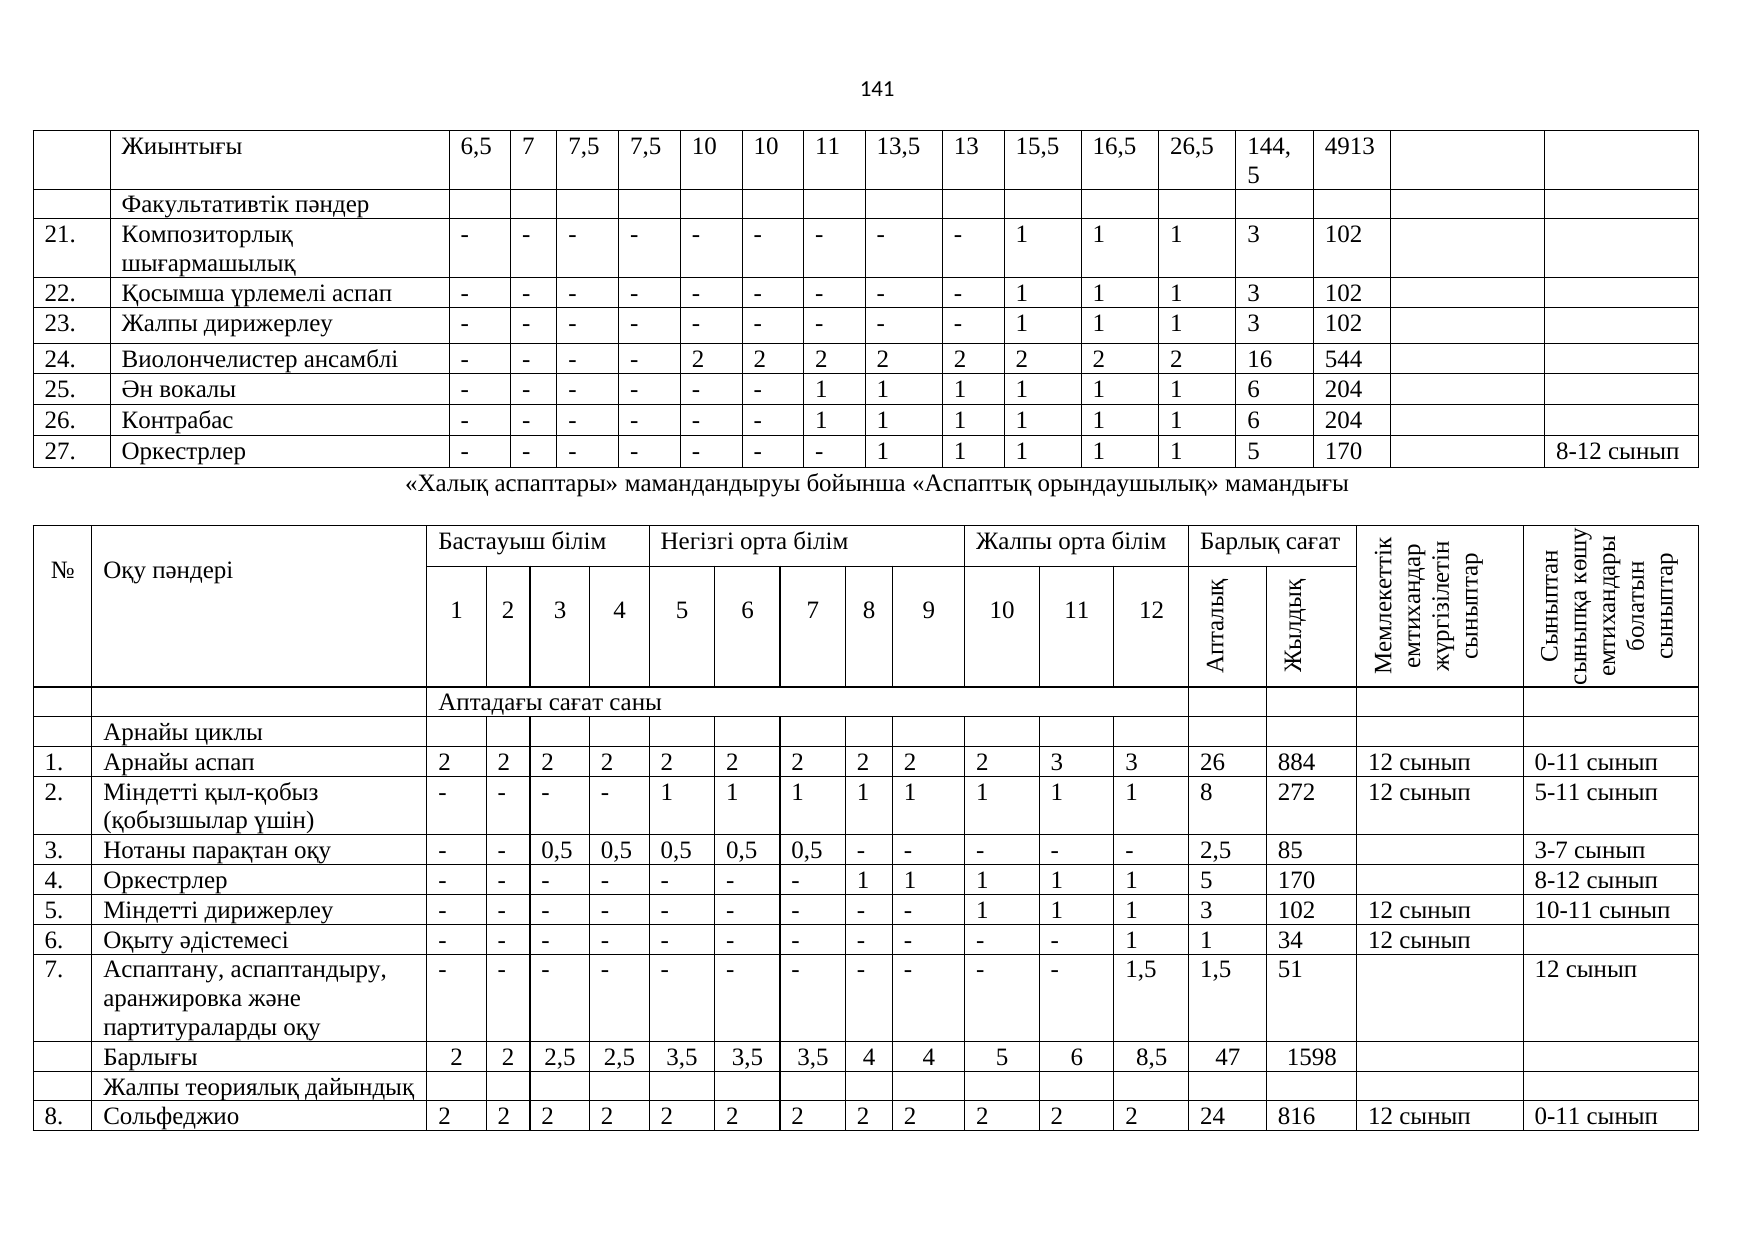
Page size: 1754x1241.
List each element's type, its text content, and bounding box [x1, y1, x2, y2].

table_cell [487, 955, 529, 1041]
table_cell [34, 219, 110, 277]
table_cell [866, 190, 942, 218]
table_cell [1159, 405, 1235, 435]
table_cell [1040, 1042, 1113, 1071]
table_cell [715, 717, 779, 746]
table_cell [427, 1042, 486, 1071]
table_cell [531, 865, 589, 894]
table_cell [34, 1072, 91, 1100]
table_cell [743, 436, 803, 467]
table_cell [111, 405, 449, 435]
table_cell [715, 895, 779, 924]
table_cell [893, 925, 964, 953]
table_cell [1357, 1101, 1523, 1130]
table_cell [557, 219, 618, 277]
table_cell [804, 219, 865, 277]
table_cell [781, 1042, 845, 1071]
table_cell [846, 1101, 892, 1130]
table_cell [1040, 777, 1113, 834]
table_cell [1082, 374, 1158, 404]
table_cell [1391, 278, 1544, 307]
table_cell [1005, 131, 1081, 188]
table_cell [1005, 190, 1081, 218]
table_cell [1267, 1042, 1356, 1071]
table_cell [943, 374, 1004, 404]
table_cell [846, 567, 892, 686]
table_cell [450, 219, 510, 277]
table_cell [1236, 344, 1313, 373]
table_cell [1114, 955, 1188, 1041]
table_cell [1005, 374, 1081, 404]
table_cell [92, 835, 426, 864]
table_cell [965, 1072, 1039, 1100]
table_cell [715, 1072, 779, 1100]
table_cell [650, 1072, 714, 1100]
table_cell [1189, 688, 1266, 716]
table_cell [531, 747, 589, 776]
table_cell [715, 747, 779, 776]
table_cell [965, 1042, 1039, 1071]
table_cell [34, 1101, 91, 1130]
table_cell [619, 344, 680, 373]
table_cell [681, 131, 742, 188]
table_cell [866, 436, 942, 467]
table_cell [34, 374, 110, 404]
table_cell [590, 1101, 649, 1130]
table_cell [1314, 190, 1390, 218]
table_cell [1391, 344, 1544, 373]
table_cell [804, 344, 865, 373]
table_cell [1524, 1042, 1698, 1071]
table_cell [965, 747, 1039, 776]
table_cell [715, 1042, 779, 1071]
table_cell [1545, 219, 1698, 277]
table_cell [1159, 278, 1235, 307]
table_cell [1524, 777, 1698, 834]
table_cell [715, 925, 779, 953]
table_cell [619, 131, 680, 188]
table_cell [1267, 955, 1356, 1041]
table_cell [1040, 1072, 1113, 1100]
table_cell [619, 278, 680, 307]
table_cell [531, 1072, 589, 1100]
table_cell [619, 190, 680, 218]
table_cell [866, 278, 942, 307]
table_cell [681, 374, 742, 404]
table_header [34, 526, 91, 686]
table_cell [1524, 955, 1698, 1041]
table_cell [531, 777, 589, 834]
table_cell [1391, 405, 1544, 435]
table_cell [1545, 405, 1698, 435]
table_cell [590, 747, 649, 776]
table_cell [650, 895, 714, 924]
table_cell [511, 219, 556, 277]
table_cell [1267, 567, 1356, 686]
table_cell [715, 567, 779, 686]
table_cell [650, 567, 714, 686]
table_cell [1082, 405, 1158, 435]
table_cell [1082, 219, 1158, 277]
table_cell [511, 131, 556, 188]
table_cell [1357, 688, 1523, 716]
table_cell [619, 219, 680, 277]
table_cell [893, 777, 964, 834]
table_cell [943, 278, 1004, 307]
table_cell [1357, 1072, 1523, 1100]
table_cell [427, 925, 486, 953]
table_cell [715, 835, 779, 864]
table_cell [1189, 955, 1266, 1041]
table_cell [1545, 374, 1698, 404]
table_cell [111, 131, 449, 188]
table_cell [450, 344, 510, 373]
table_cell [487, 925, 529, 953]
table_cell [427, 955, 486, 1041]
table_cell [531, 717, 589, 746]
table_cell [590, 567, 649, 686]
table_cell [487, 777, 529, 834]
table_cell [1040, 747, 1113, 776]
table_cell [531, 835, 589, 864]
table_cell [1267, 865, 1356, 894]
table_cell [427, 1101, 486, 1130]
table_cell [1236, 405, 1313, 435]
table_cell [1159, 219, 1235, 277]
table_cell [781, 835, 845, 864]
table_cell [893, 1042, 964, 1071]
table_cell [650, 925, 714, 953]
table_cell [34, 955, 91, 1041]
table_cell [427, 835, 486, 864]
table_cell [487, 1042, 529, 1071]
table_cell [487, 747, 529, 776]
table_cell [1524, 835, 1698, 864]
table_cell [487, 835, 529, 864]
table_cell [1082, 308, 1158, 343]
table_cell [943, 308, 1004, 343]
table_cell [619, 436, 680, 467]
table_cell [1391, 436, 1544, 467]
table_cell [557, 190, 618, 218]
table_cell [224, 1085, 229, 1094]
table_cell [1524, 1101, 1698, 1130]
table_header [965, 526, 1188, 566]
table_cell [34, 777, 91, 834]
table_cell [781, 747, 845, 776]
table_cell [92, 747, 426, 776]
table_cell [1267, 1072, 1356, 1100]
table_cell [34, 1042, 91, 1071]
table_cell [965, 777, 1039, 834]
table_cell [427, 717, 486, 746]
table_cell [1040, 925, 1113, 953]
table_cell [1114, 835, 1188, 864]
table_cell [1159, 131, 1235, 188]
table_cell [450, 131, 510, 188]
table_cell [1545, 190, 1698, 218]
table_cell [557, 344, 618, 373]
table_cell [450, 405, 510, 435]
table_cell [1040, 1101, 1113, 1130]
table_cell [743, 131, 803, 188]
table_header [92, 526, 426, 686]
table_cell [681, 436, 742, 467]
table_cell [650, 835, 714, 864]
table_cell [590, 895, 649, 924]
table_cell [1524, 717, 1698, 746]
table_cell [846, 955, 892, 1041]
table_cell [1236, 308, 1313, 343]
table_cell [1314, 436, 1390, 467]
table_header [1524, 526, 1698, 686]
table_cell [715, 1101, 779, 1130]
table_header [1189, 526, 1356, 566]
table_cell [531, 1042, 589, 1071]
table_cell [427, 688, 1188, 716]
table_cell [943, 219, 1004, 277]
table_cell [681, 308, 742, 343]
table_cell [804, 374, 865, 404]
text «Халық аспаптары» мамандандыруы бойынша «Аспаптық орындаушылық» мамандығы [44, 468, 1710, 497]
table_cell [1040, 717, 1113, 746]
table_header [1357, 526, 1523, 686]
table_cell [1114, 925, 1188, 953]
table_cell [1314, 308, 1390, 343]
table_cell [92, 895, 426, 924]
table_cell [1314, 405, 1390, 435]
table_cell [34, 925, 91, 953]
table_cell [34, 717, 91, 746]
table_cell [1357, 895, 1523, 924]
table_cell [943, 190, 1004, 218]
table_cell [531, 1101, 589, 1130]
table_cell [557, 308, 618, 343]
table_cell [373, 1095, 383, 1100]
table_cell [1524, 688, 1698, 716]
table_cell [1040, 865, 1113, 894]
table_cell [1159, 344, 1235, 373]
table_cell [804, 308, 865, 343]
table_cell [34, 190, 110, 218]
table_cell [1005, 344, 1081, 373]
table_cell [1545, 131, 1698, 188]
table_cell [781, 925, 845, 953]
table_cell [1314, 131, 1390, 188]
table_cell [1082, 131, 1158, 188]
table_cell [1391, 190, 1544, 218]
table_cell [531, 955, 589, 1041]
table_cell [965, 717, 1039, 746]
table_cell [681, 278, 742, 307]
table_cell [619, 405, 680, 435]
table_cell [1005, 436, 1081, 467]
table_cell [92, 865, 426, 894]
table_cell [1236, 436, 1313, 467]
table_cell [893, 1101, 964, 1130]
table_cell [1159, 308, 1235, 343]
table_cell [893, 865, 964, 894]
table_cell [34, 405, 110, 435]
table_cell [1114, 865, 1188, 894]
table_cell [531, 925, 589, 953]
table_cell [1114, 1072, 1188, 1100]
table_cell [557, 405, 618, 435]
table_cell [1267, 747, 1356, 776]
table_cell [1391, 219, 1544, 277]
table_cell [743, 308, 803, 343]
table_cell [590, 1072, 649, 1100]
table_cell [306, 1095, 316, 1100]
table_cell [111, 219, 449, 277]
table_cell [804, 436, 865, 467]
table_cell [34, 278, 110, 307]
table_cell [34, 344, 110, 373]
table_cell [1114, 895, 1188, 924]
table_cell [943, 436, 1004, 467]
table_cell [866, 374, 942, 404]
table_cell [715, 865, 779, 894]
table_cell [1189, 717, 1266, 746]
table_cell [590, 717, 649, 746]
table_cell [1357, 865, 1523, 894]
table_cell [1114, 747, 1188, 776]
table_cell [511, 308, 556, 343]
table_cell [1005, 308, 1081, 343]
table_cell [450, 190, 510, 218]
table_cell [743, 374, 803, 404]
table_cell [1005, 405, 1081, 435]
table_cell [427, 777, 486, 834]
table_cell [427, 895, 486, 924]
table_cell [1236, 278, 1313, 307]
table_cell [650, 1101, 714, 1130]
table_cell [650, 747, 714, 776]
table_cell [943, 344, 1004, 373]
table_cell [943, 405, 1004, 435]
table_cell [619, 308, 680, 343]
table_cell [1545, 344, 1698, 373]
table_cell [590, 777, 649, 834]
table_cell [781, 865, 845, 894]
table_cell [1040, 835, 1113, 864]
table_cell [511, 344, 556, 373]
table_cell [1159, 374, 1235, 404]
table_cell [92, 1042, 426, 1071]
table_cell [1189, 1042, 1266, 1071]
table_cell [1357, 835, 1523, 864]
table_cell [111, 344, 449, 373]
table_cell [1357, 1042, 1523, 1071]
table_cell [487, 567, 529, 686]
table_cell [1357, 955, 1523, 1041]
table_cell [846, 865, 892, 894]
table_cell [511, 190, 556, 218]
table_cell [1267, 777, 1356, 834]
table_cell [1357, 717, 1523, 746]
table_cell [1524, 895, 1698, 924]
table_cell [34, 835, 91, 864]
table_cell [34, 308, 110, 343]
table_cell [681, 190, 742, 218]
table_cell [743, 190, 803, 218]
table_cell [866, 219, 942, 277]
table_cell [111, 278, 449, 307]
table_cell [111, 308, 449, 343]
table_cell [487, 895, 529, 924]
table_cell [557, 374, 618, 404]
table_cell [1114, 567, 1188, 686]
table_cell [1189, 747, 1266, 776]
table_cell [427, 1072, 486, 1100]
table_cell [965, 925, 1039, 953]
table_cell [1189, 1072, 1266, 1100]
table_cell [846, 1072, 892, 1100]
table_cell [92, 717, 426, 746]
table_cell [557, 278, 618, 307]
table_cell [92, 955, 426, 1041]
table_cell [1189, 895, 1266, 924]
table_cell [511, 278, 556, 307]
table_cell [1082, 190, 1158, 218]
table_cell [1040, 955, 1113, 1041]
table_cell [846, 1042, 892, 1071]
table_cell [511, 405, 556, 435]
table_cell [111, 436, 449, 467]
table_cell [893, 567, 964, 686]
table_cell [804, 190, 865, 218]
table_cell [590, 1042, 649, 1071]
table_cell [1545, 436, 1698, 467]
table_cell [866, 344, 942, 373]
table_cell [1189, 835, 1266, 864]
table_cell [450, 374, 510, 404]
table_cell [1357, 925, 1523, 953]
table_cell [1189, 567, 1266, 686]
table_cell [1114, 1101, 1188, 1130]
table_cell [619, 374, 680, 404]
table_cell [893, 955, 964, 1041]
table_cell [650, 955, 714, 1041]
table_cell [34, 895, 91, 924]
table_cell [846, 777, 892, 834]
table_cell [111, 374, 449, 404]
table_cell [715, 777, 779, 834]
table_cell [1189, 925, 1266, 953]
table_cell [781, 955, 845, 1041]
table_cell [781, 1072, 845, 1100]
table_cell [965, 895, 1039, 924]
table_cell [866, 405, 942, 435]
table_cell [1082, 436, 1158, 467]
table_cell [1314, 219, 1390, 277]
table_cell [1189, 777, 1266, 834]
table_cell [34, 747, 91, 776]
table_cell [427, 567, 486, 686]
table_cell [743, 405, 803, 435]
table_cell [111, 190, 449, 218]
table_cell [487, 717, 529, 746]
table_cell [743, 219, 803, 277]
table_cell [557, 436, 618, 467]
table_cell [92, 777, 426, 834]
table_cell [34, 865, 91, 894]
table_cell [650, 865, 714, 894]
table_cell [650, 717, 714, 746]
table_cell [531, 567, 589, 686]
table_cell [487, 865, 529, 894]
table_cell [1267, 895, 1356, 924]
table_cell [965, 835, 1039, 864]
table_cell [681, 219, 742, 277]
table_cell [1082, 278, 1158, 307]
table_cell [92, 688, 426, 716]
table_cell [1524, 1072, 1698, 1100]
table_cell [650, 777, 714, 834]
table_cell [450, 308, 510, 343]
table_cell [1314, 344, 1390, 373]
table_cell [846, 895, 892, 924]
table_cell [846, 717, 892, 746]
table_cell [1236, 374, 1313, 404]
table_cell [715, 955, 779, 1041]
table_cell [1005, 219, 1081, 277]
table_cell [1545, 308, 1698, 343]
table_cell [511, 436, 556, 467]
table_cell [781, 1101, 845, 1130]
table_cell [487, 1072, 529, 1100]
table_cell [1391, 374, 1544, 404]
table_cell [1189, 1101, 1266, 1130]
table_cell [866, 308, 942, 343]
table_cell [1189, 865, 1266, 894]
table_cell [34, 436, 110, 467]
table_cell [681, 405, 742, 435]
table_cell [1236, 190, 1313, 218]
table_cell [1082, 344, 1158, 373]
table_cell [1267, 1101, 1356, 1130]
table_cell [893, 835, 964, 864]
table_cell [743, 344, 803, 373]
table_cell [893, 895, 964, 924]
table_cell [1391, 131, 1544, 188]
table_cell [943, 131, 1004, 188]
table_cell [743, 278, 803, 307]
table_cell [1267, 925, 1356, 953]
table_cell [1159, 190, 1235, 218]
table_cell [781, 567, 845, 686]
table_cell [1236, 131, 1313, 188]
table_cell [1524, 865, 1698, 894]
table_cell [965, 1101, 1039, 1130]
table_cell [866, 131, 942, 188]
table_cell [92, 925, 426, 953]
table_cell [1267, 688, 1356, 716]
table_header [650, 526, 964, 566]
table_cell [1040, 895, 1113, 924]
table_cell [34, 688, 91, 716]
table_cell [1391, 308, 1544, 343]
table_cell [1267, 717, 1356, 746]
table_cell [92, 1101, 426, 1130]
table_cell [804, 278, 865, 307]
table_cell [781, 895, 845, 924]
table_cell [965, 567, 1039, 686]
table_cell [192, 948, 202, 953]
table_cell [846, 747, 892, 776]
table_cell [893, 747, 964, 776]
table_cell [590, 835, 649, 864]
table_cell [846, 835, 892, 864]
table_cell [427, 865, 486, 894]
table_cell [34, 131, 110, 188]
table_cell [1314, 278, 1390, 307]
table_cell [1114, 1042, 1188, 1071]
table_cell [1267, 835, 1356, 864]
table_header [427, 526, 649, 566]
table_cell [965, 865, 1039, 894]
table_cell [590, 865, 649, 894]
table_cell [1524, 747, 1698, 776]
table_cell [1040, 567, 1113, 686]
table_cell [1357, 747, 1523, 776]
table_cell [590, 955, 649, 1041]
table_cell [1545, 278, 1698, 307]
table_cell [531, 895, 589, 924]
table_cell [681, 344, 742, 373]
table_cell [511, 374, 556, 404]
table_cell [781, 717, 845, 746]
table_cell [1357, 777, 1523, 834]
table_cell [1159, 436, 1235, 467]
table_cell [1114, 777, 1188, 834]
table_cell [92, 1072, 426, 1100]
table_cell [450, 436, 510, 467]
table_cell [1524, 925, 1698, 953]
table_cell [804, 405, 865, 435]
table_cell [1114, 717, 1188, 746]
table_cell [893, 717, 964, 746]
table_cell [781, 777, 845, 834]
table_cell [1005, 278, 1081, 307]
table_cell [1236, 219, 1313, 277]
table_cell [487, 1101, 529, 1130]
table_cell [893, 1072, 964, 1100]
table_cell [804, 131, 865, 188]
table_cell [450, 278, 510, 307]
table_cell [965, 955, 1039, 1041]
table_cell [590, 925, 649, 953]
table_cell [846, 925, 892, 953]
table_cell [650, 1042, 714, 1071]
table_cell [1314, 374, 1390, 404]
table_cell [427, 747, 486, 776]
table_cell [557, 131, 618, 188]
